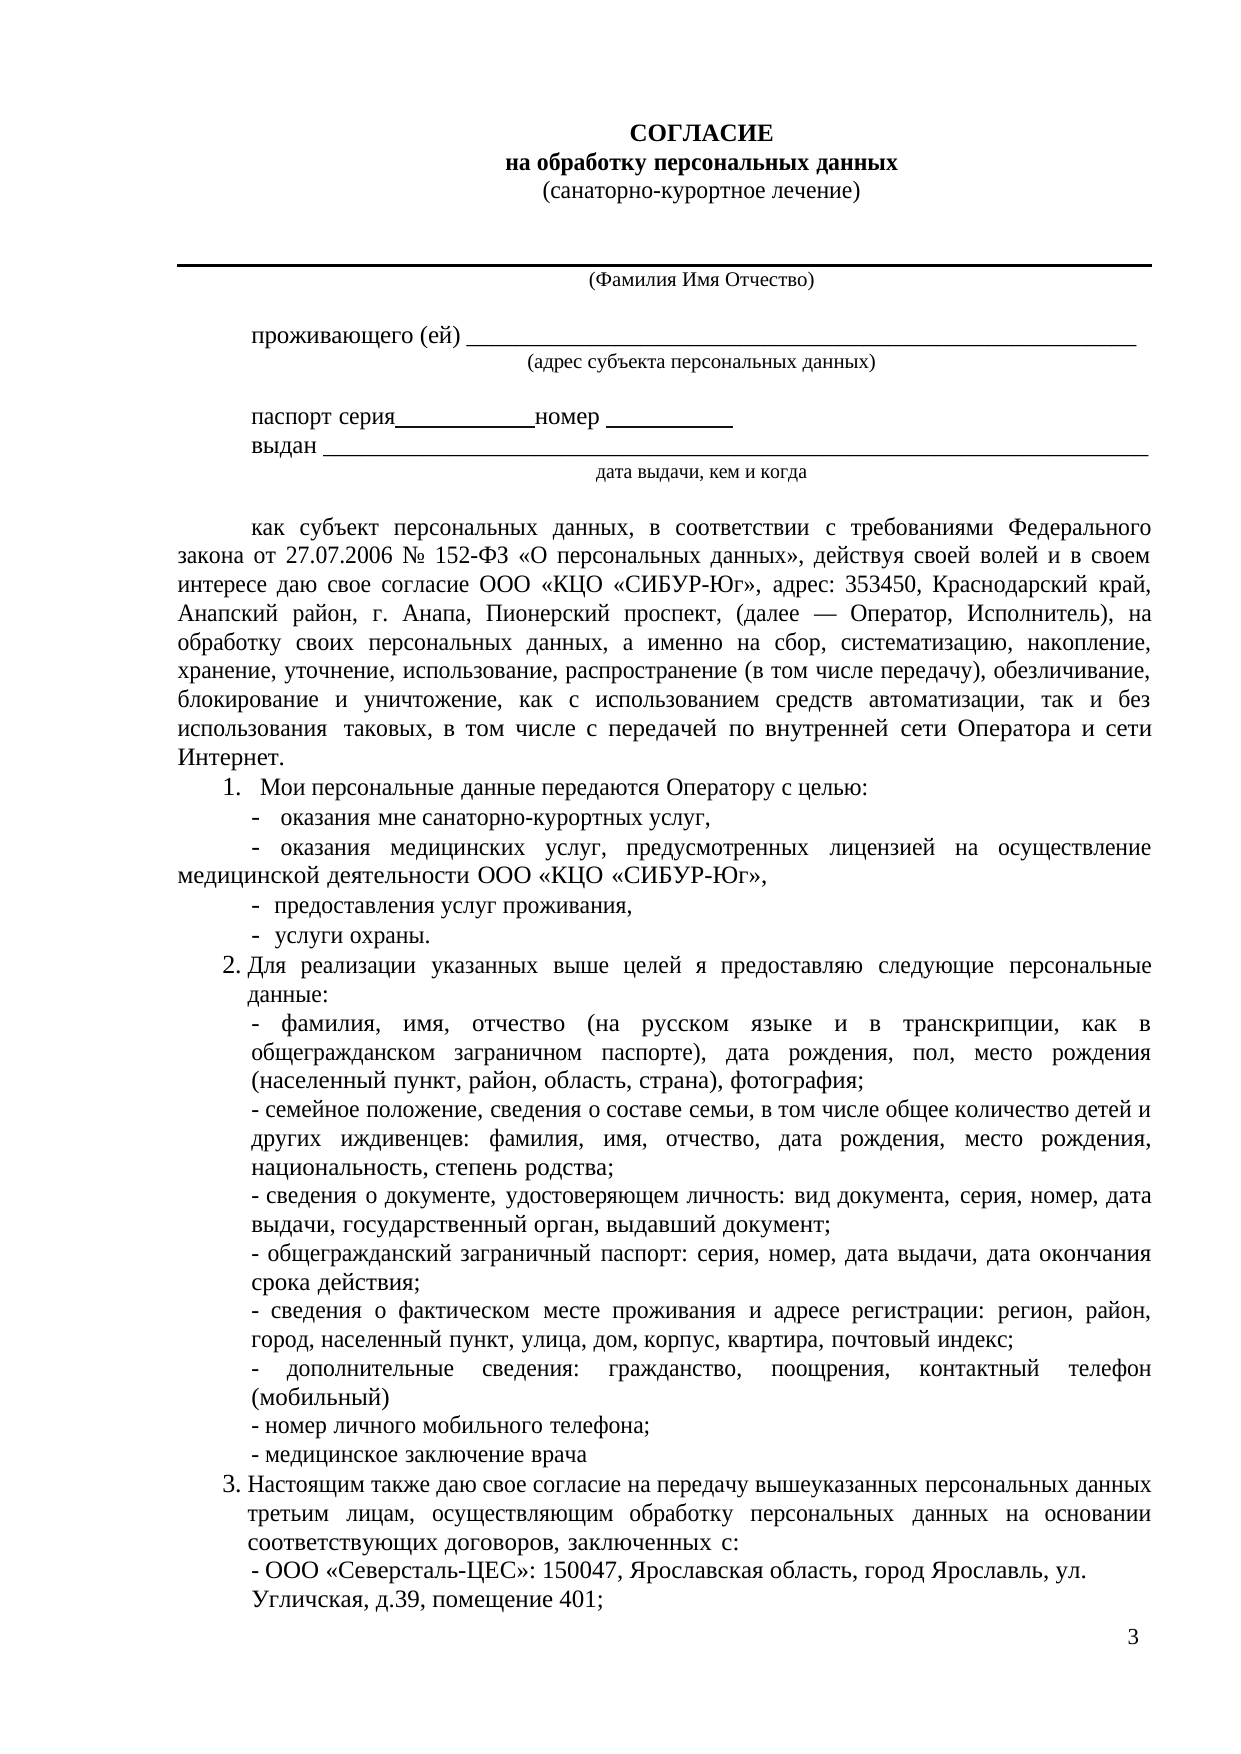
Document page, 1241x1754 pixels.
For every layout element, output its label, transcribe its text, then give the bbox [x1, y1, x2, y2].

text выдан __________________________________________________________________ [177, 430, 1152, 459]
list - сведения о фактическом месте проживания и адресе регистрации: регион, район, город, населенный пункт, улица, дом, корпус, квартира, почтовый индекс; [251, 1296, 1152, 1353]
list Мои персональные данные передаются Оператору с целью: [222, 771, 1152, 801]
text проживающего (ей) ______________________________________________________ [177, 320, 1152, 349]
list - медицинское заключение врача [251, 1439, 1152, 1468]
text (санаторно-курортное лечение) [177, 176, 1152, 204]
list Для реализации указанных выше целей я предоставляю следующие персональные данные: [222, 949, 1152, 1008]
list - фамилия, имя, отчество (на русском языке и в транскрипции, как в общегражданском заграничном паспорте), дата рождения, пол, место рождения (населенный пункт, район, область, страна), фотография; [251, 1008, 1152, 1094]
list предоставления услуг проживания, [177, 889, 1152, 919]
list - семейное положение, сведения о составе семьи, в том числе общее количество детей и других иждивенцев: фамилия, имя, отчество, дата рождения, место рождения, национальность, степень родства; [251, 1094, 1152, 1181]
list - общегражданский заграничный паспорт: серия, номер, дата выдачи, дата окончания срока действия; [251, 1238, 1152, 1296]
list - сведения о документе, удостоверяющем личность: вид документа, серия, номер, дата выдачи, государственный орган, выдавший документ; [251, 1181, 1152, 1238]
subtitle СОГЛАСИЕ [177, 118, 1152, 147]
list Настоящим также даю свое согласие на передачу вышеуказанных персональных данных третьим лицам, осуществляющим обработку персональных данных на основании соответствующих договоров, заключенных с: [222, 1468, 1152, 1556]
text (Фамилия Имя Отчество) [177, 267, 1152, 291]
text на обработку персональных данных [177, 147, 1152, 176]
text дата выдачи, кем и когда [177, 459, 1152, 483]
text паспорт серия номер [177, 401, 1152, 430]
text - ООО «Северсталь-ЦЕС»: 150047, Ярославская область, город Ярославль, ул. Угличская, д.39, помещение 401; [251, 1556, 1152, 1613]
list - дополнительные сведения: гражданство, поощрения, контактный телефон (мобильный) [251, 1353, 1152, 1411]
text как субъект персональных данных, в соответствии с требованиями Федерального закона от 27.07.2006 № 152-ФЗ «О персональных данных», действуя своей волей и в своем интересе даю свое согласие ООО «КЦО «СИБУР-Юг», адрес: 353450, Краснодарский край, Анапский район, г. Анапа, Пионерский проспект, (далее — Оператор, Исполнитель), на обработку своих персональных данных, а именно на сбор, систематизацию, накопление, хранение, уточнение, использование, распространение (в том числе передачу), обезличивание, блокирование и уничтожение, как с использованием средств автоматизации, так и без использования таковых, в том числе с передачей по внутренней сети Оператора и сети Интернет. [177, 512, 1152, 771]
list - номер личного мобильного телефона; [251, 1411, 1152, 1439]
text (адрес субъекта персональных данных) [177, 349, 1152, 373]
list услуги охраны. [177, 919, 1152, 949]
list оказания мне санаторно-курортных услуг, [177, 801, 1152, 831]
list оказания медицинских услуг, предусмотренных лицензией на осуществление медицинской деятельности ООО «КЦО «СИБУР-Юг», [177, 831, 1152, 889]
